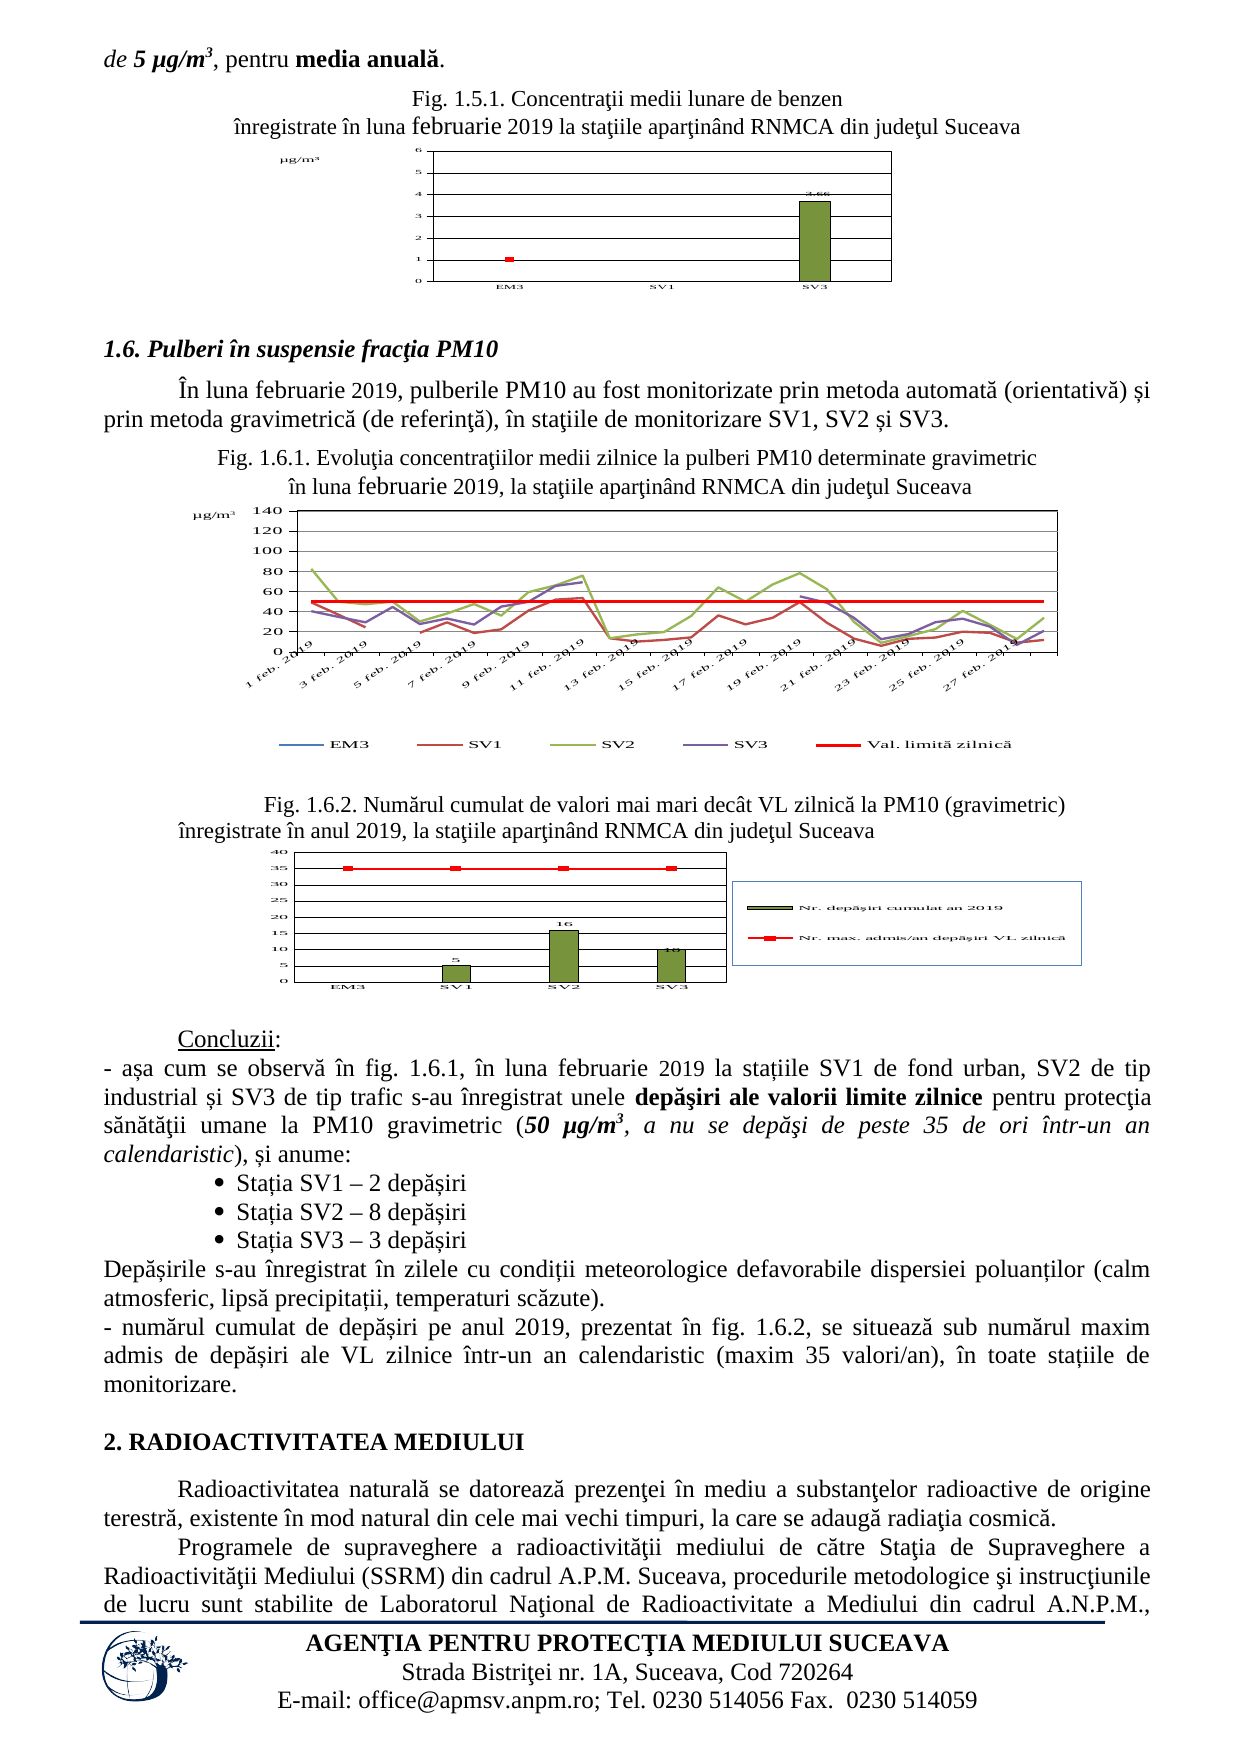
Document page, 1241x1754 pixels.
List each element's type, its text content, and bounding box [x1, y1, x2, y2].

text Fig. 1.5.1. Concentraţii medii lunare de benzen [103, 85, 1152, 111]
text înregistrate în anul 2019, la staţiile aparţinând RNMCA din judeţul Suceava [103, 817, 1152, 843]
list Stația SV1 – 2 depășiri [215, 1168, 1152, 1197]
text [103, 44, 1152, 73]
text 1.6. Pulberi în suspensie fracţia PM10 [103, 334, 1152, 363]
text Depășirile s-au înregistrat în zilele cu condiții meteorologice defavorabile dispersiei poluanților (calm atmosferic, lipsă precipitații, temperaturi scăzute). [103, 1254, 1152, 1312]
text Fig. 1.6.2. Numărul cumulat de valori mai mari decât VL zilnică la PM10 (gravimetric) [103, 791, 1152, 817]
text Radioactivitatea naturală se datorează prezenţei în mediu a substanţelor radioactive de origine terestră, existente în mod natural din cele mai vechi timpuri, la care se adaugă radiaţia cosmică. [103, 1474, 1152, 1532]
list Stația SV3 – 3 depășiri [215, 1225, 1152, 1254]
text 2. RADIOACTIVITATEA MEDIULUI [103, 1427, 1152, 1455]
text înregistrate în luna februarie 2019 la staţiile aparţinând RNMCA din judeţul Suceava [103, 111, 1152, 140]
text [103, 1532, 1152, 1618]
text Concluzii: [103, 1024, 1152, 1053]
text în luna februarie 2019, la staţiile aparţinând RNMCA din judeţul Suceava [103, 471, 1152, 499]
text În luna februarie 2019, pulberile PM10 au fost monitorizate prin metoda automată (orientativă) și prin metoda gravimetrică (de referinţă), în staţiile de monitorizare SV1, SV2 și SV3. [103, 375, 1152, 432]
text Fig. 1.6.1. Evoluţia concentraţiilor medii zilnice la pulberi PM10 determinate gravimetric [103, 444, 1152, 471]
text - așa cum se observă în fig. 1.6.1, în luna februarie 2019 la stațiile SV1 de fond urban, SV2 de tip industrial și SV3 de tip trafic s-au înregistrat unele depăşiri ale valorii limite zilnice pentru protecţia sănătăţii umane la PM10 gravimetric (50 µg/m3, a nu se depăşi de peste 35 de ori într-un an calendaristic), și anume: [103, 1053, 1152, 1168]
list Stația SV2 – 8 depășiri [215, 1197, 1152, 1225]
text - numărul cumulat de depășiri pe anul 2019, prezentat în fig. 1.6.2, se situează sub numărul maxim admis de depășiri ale VL zilnice într-un an calendaristic (maxim 35 valori/an), în toate stațiile de monitorizare. [103, 1312, 1152, 1398]
